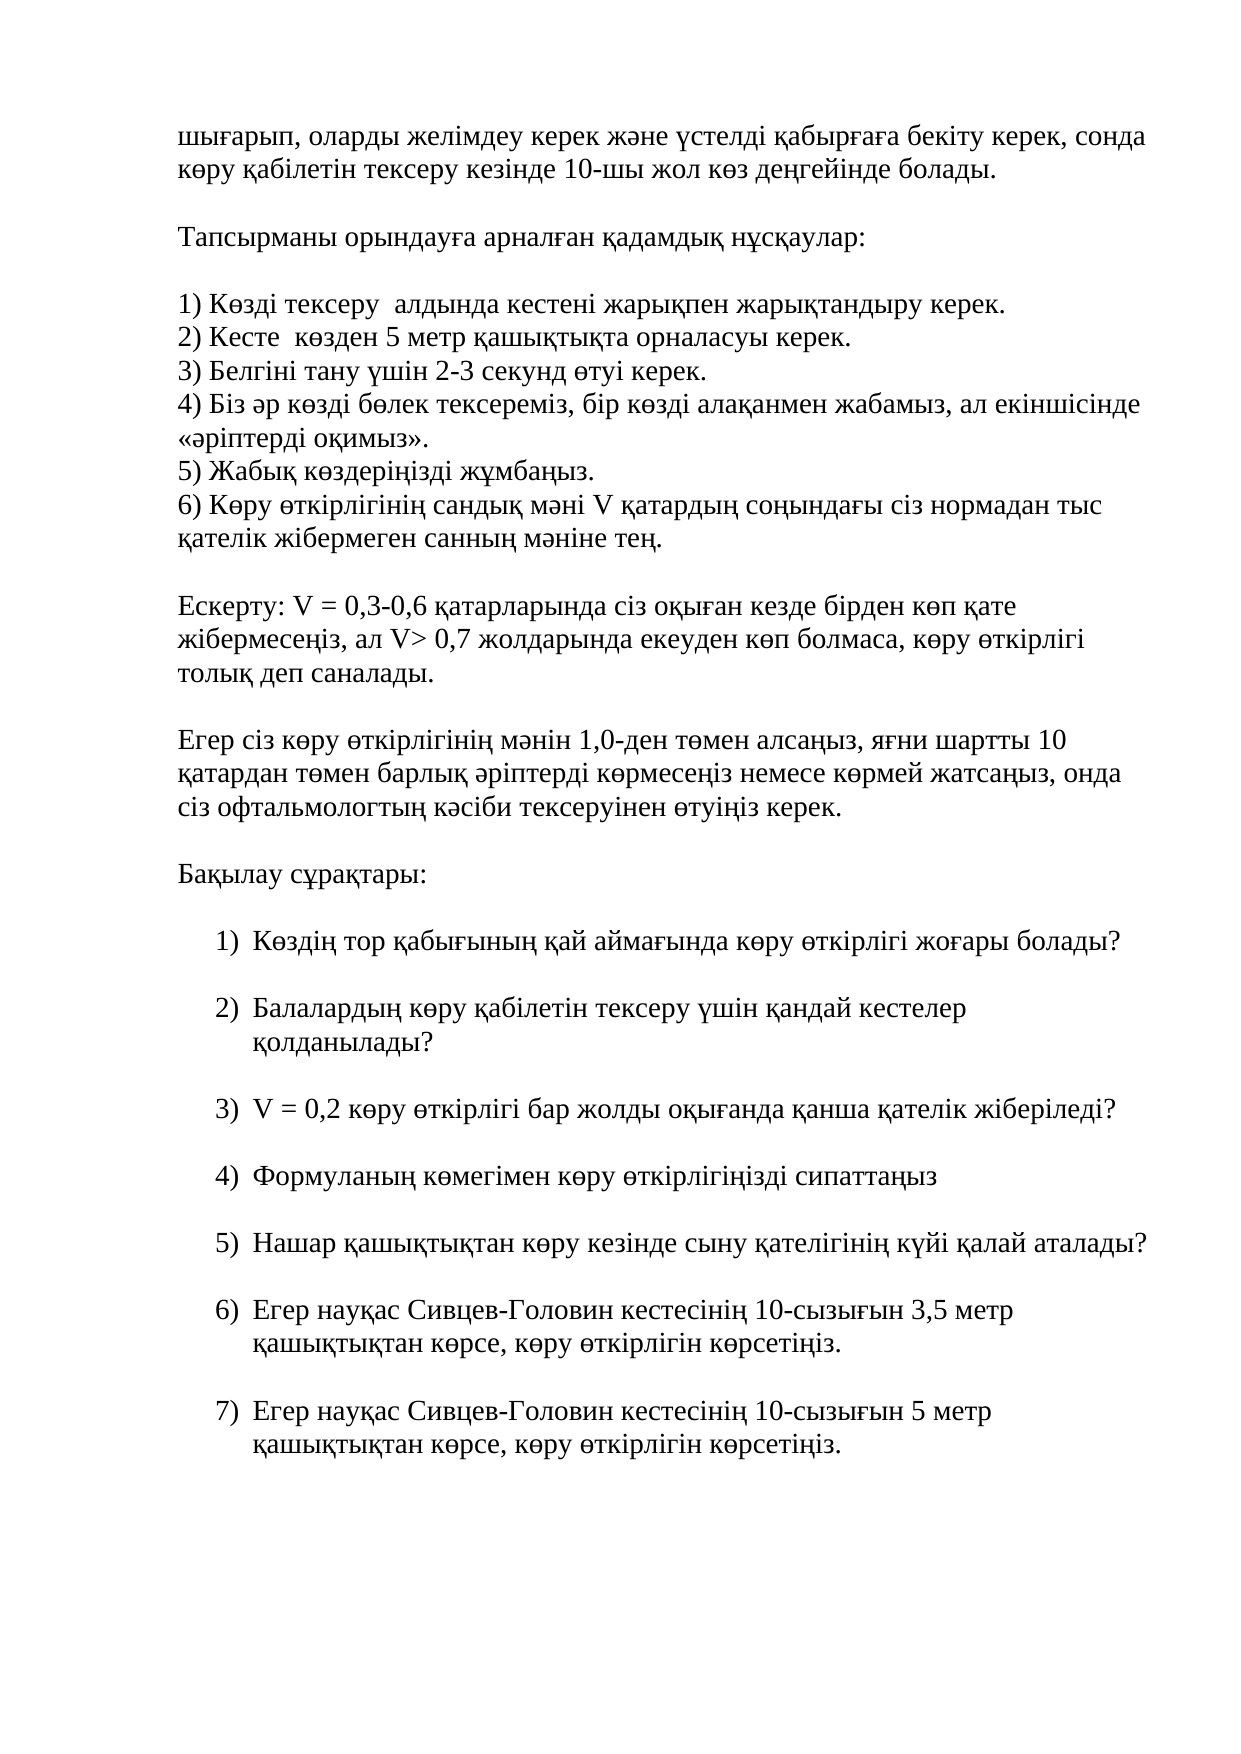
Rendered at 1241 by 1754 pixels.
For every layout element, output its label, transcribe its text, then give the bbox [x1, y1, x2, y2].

list V = 0,2 көру өткірлігі бар жолды оқығанда қанша қателік жіберіледі? [215, 1091, 1152, 1124]
text 2) Кесте көзден 5 метр қашықтықта орналасуы керек. [177, 319, 1152, 353]
list Формуланың көмегімен көру өткірлігіңізді сипаттаңыз [215, 1158, 1152, 1191]
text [177, 118, 1152, 185]
text 5) Жабық көздеріңізді жұмбаңыз. [177, 453, 1152, 487]
text 1) Көзді тексеру алдында кестені жарықпен жарықтандыру керек. [177, 286, 1152, 319]
text 6) Көру өткірлігінің сандық мәні V қатардың соңындағы сіз нормадан тыс қателік жібермеген санның мәніне тең. [177, 487, 1152, 554]
list Балалардың көру қабілетін тексеру үшін қандай кестелер қолданылады? [215, 990, 1152, 1057]
text Тапсырманы орындауға арналған қадамдық нұсқаулар: [177, 219, 1152, 252]
text Ескерту: V = 0,3-0,6 қатарларында сіз оқыған кезде бірден көп қате жібермесеңіз, ал V> 0,7 жолдарында екеуден көп болмаса, көру өткірлігі толық деп саналады. [177, 588, 1152, 688]
list Егер науқас Сивцев-Головин кестесінің 10-сызығын 5 метр қашықтықтан көрсе, көру өткірлігін көрсетіңіз. [215, 1393, 1152, 1460]
text Бақылау сұрақтары: [177, 856, 1152, 889]
text 4) Біз әр көзді бөлек тексереміз, бір көзді алақанмен жабамыз, ал екіншісінде «әріптерді оқимыз». [177, 386, 1152, 453]
list Егер науқас Сивцев-Головин кестесінің 10-сызығын 3,5 метр қашықтықтан көрсе, көру өткірлігін көрсетіңіз. [215, 1292, 1152, 1359]
text Егер сіз көру өткірлігінің мәнін 1,0-ден төмен алсаңыз, яғни шартты 10 қатардан төмен барлық әріптерді көрмесеңіз немесе көрмей жатсаңыз, онда сіз офтальмологтың кәсіби тексеруінен өтуіңіз керек. [177, 722, 1152, 822]
text 3) Белгіні тану үшін 2-3 секунд өтуі керек. [177, 353, 1152, 386]
list Нашар қашықтықтан көру кезінде сыну қателігінің күйі қалай аталады? [215, 1225, 1152, 1258]
list Көздің тор қабығының қай аймағында көру өткірлігі жоғары болады? [215, 923, 1152, 957]
